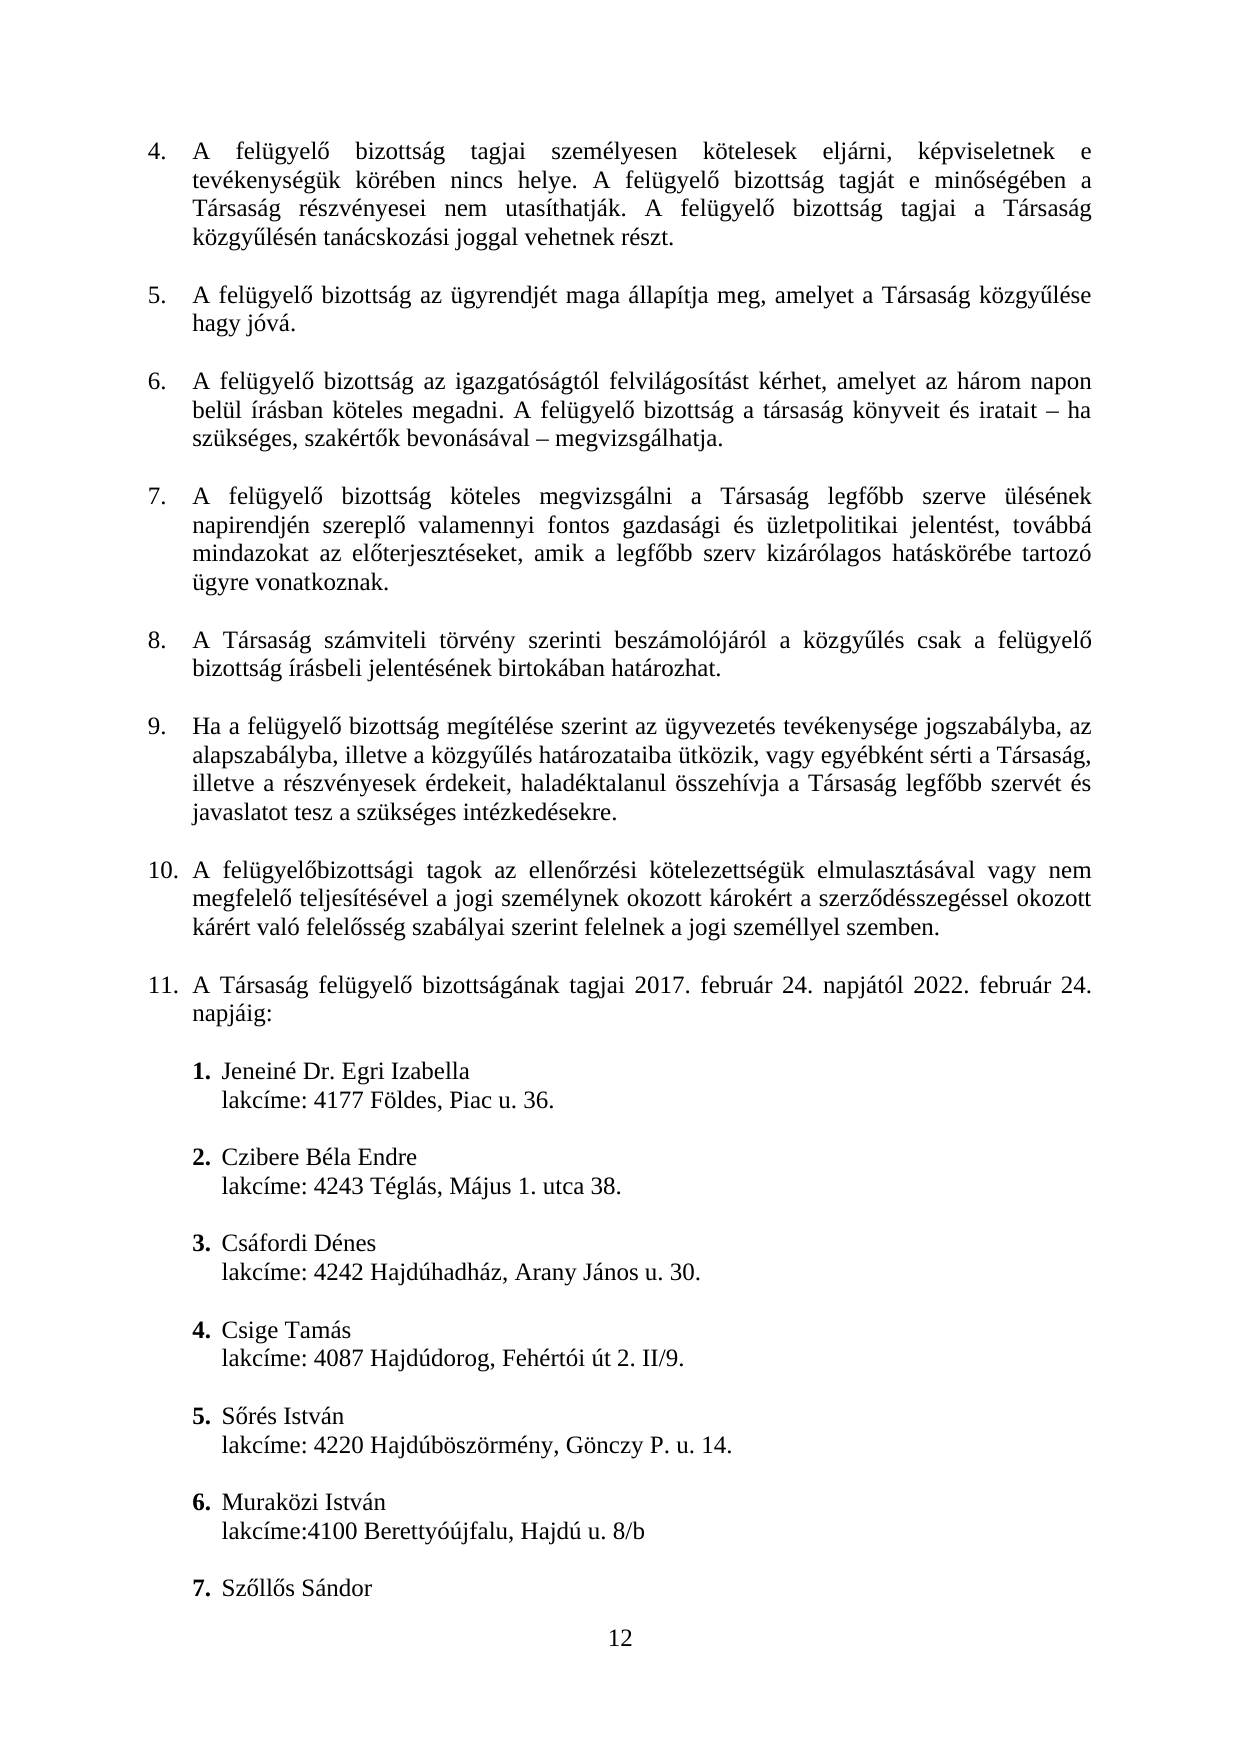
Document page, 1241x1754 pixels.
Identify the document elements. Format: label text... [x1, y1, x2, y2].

text 5. A felügyelő bizottság az ügyrendjét maga állapítja meg, amelyet a Társaság közgyűlése hagy jóvá. [148, 280, 1093, 337]
text 7. Szőllős Sándor [192, 1573, 1093, 1602]
text 2. Czibere Béla Endre [192, 1142, 1093, 1171]
text lakcíme: 4087 Hajdúdorog, Fehértói út 2. II/9. [192, 1343, 1093, 1372]
text 8. A Társaság számviteli törvény szerinti beszámolójáról a közgyűlés csak a felügyelő bizottság írásbeli jelentésének birtokában határozhat. [148, 625, 1093, 682]
text 4. A felügyelő bizottság tagjai személyesen kötelesek eljárni, képviseletnek e tevékenységük körében nincs helye. A felügyelő bizottság tagját e minőségében a Társaság részvényesei nem utasíthatják. A felügyelő bizottság tagjai a Társaság közgyűlésén tanácskozási joggal vehetnek részt. [148, 136, 1093, 251]
text 9. Ha a felügyelő bizottság megítélése szerint az ügyvezetés tevékenysége jogszabályba, az alapszabályba, illetve a közgyűlés határozataiba ütközik, vagy egyébként sérti a Társaság, illetve a részvényesek érdekeit, haladéktalanul összehívja a Társaság legfőbb szervét és javaslatot tesz a szükséges intézkedésekre. [148, 711, 1093, 826]
text 6. Muraközi István [192, 1487, 1093, 1516]
text lakcíme: 4177 Földes, Piac u. 36. [192, 1085, 1093, 1113]
text 11. A Társaság felügyelő bizottságának tagjai 2017. február 24. napjától 2022. február 24. napjáig: [148, 970, 1093, 1027]
text lakcíme: 4243 Téglás, Május 1. utca 38. [192, 1171, 1093, 1200]
text 3. Csáfordi Dénes [192, 1228, 1093, 1257]
text 7. A felügyelő bizottság köteles megvizsgálni a Társaság legfőbb szerve ülésének napirendjén szereplő valamennyi fontos gazdasági és üzletpolitikai jelentést, továbbá mindazokat az előterjesztéseket, amik a legfőbb szerv kizárólagos hatáskörébe tartozó ügyre vonatkoznak. [148, 481, 1093, 596]
text 6. A felügyelő bizottság az igazgatóságtól felvilágosítást kérhet, amelyet az három napon belül írásban köteles megadni. A felügyelő bizottság a társaság könyveit és iratait – ha szükséges, szakértők bevonásával – megvizsgálhatja. [148, 366, 1093, 452]
text 4. Csige Tamás [192, 1315, 1093, 1343]
text 1. Jeneiné Dr. Egri Izabella [192, 1056, 1093, 1085]
text 10. A felügyelőbizottsági tagok az ellenőrzési kötelezettségük elmulasztásával vagy nem megfelelő teljesítésével a jogi személynek okozott károkért a szerződésszegéssel okozott kárért való felelősség szabályai szerint felelnek a jogi személlyel szemben. [148, 855, 1093, 941]
text 5. Sőrés István [192, 1401, 1093, 1430]
text lakcíme: 4242 Hajdúhadház, Arany János u. 30. [192, 1257, 1093, 1286]
text lakcíme:4100 Berettyóújfalu, Hajdú u. 8/b [192, 1516, 1093, 1545]
text lakcíme: 4220 Hajdúböszörmény, Gönczy P. u. 14. [192, 1430, 1093, 1458]
